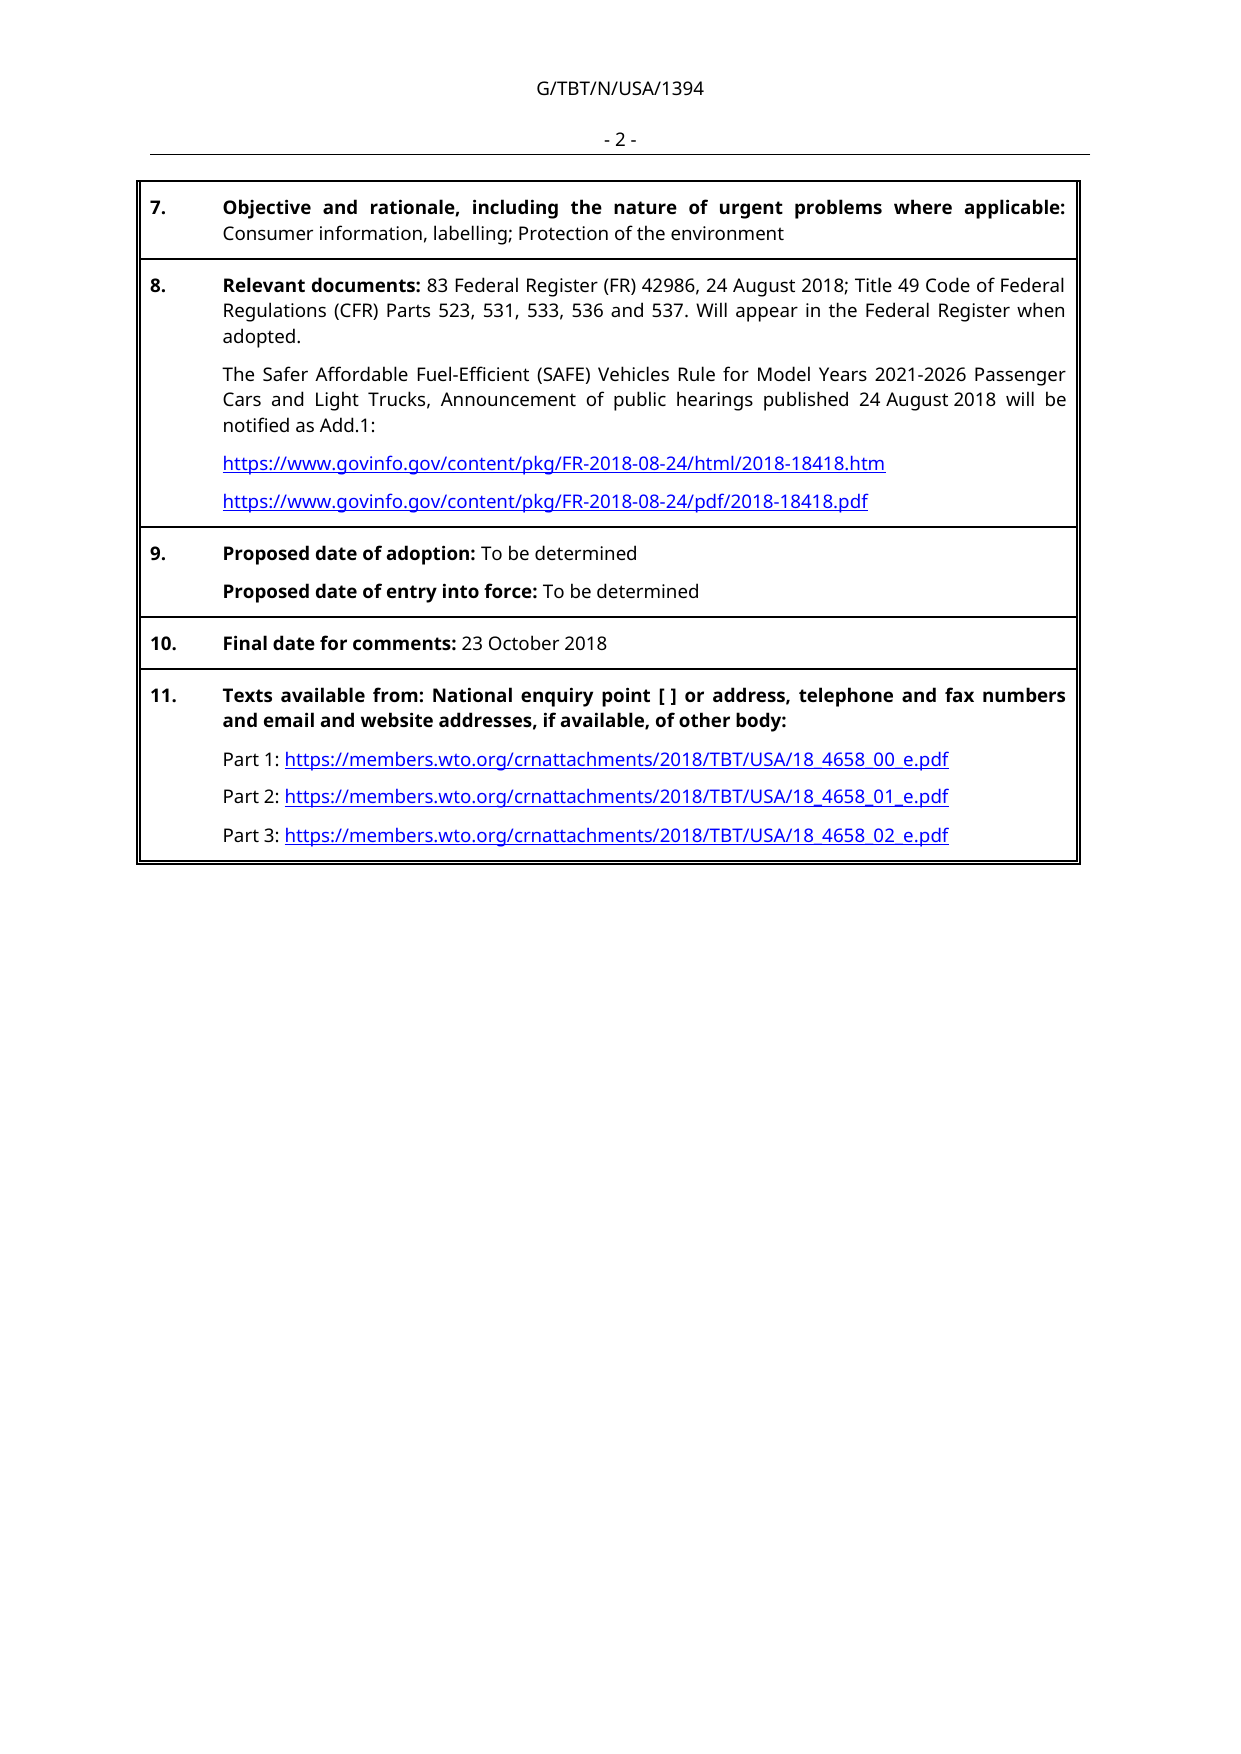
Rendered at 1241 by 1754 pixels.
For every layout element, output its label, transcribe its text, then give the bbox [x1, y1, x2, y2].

table_cell 11. [141, 670, 211, 860]
table_cell Objective and rationale, including the nature of urgent problems where applicable: Consumer information, labelling; Protection of the environment [211, 182, 1076, 258]
table_cell Relevant documents: 83 Federal Register (FR) 42986, 24 August 2018; Title 49 Code of Federal Regulations (CFR) Parts 523, 531, 533, 536 and 537. Will appear in the Federal Register when adopted. The Safer Affordable Fuel-Efficient (SAFE) Vehicles Rule for Model Years 2021-2026 Passenger Cars and Light Trucks, Announcement of public hearings published 24 August 2018 will be notified as Add.1: https://www.govinfo.gov/content/pkg/FR-2018-08-24/html/2018-18418.htm https://www.govinfo.gov/content/pkg/FR-2018-08-24/pdf/2018-18418.pdf [211, 260, 1076, 526]
table_cell 8. [141, 260, 211, 526]
table_cell 10. [141, 618, 211, 668]
table_cell Texts available from: National enquiry point [ ] or address, telephone and fax numbers and email and website addresses, if available, of other body: Part 1: https://members.wto.org/crnattachments/2018/TBT/USA/18_4658_00_e.pdf Part 2: https://members.wto.org/crnattachments/2018/TBT/USA/18_4658_01_e.pdf Part 3: https://members.wto.org/crnattachments/2018/TBT/USA/18_4658_02_e.pdf [211, 670, 1076, 860]
table_cell 9. [141, 528, 211, 616]
table_cell 7. [141, 182, 211, 258]
table_cell Proposed date of adoption: To be determined Proposed date of entry into force: To be determined [211, 528, 1076, 616]
table_cell Final date for comments: 23 October 2018 [211, 618, 1076, 668]
